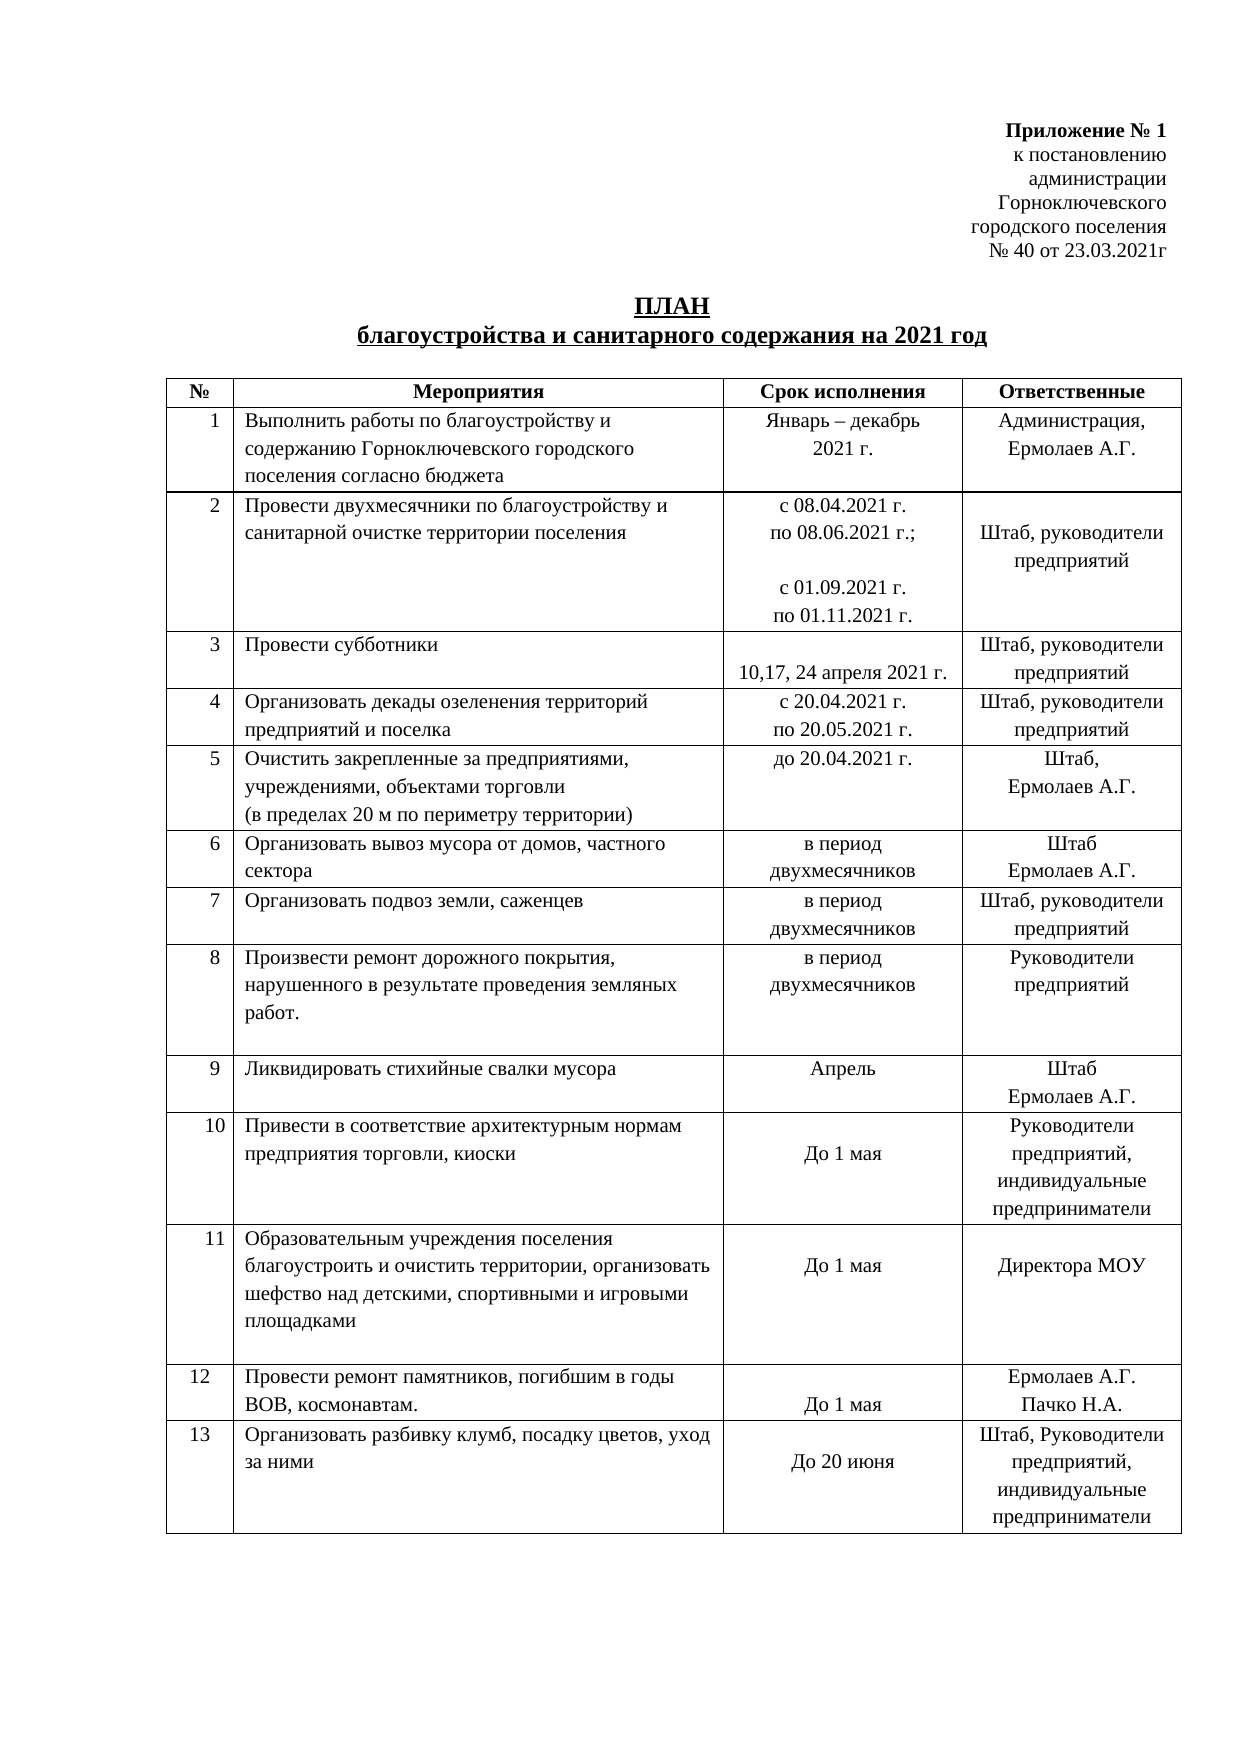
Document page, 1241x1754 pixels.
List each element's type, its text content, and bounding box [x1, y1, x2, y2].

table_cell в период двухмесячников [724, 831, 962, 887]
table_cell До 1 мая [724, 1113, 962, 1224]
table_header № [167, 379, 233, 407]
text к постановлению [177, 142, 1167, 166]
table_cell в период двухмесячников [724, 945, 962, 1055]
table_cell Штаб Ермолаев А.Г. [963, 831, 1181, 887]
table_header Срок исполнения [724, 379, 962, 407]
table_cell Организовать подвоз земли, саженцев [234, 888, 723, 944]
table_cell [167, 1225, 233, 1363]
table_cell [167, 1056, 233, 1112]
table_cell [167, 945, 233, 1055]
table_cell Штаб, руководители предприятий [963, 888, 1181, 944]
table_cell До 1 мая [724, 1365, 962, 1420]
text Приложение № 1 [177, 118, 1167, 142]
table_cell Ермолаев А.Г. Пачко Н.А. [963, 1365, 1181, 1420]
table_cell Организовать разбивку клумб, посадку цветов, уход за ними [234, 1421, 723, 1533]
table_cell Провести двухмесячники по благоустройству и санитарной очистке территории поселения [234, 493, 723, 631]
table_cell [167, 408, 233, 491]
table_cell Штаб, руководители предприятий [963, 493, 1181, 631]
table_cell Руководители предприятий [963, 945, 1181, 1055]
table_cell [167, 831, 233, 887]
table_cell Ликвидировать стихийные свалки мусора [234, 1056, 723, 1112]
table_header Ответственные [963, 379, 1181, 407]
table_cell Выполнить работы по благоустройству и содержанию Горноключевского городского поселения согласно бюджета [234, 408, 723, 491]
table_cell Штаб, руководители предприятий [963, 632, 1181, 688]
table_cell 13 [167, 1421, 233, 1533]
table_cell до 20.04.2021 г. [724, 746, 962, 830]
table_cell с 08.04.2021 г. по 08.06.2021 г.; с 01.09.2021 г. по 01.11.2021 г. [724, 493, 962, 631]
table_cell Штаб, Ермолаев А.Г. [963, 746, 1181, 830]
table_cell с 20.04.2021 г. по 20.05.2021 г. [724, 689, 962, 745]
text администрации [177, 166, 1167, 190]
table_cell [167, 689, 233, 745]
table_cell [167, 888, 233, 944]
table_cell Образовательным учреждения поселения благоустроить и очистить территории, организовать шефство над детскими, спортивными и игровыми площадками [234, 1225, 723, 1363]
table_cell Организовать вывоз мусора от домов, частного сектора [234, 831, 723, 887]
table_cell Провести ремонт памятников, погибшим в годы ВОВ, космонавтам. [234, 1365, 723, 1420]
table_cell Штаб, Руководители предприятий, индивидуальные предприниматели [963, 1421, 1181, 1533]
table_cell Очистить закрепленные за предприятиями, учреждениями, объектами торговли (в пределах по периметру территории) [234, 746, 723, 830]
table_cell Штаб Ермолаев А.Г. [963, 1056, 1181, 1112]
table_cell Январь – декабрь 2021 г. [724, 408, 962, 491]
table_cell [167, 632, 233, 688]
text ПЛАН [177, 291, 1167, 320]
text благоустройства и санитарного содержания на 2021 год [177, 320, 1167, 349]
table_cell [167, 1113, 233, 1224]
table_cell Руководители предприятий, индивидуальные предприниматели [963, 1113, 1181, 1224]
table_cell [167, 493, 233, 631]
table_cell До 20 июня [724, 1421, 962, 1533]
table_cell 10,17, 24 апреля 2021 г. [724, 632, 962, 688]
table_cell [167, 746, 233, 830]
text городского поселения [177, 214, 1167, 238]
table_cell Организовать декады озеленения территорий предприятий и поселка [234, 689, 723, 745]
table_cell До 1 мая [724, 1225, 962, 1363]
table_cell Директора МОУ [963, 1225, 1181, 1363]
table_cell Администрация, Ермолаев А.Г. [963, 408, 1181, 491]
table_cell Штаб, руководители предприятий [963, 689, 1181, 745]
table_header Мероприятия [234, 379, 723, 407]
table_cell в период двухмесячников [724, 888, 962, 944]
table_cell Провести субботники [234, 632, 723, 688]
text Горноключевского [177, 190, 1167, 214]
table_cell Апрель [724, 1056, 962, 1112]
table_cell Произвести ремонт дорожного покрытия, нарушенного в результате проведения земляных работ. [234, 945, 723, 1055]
table_cell Привести в соответствие архитектурным нормам предприятия торговли, киоски [234, 1113, 723, 1224]
table_cell 12 [167, 1365, 233, 1420]
text № 40 от 23.03.2021г [177, 238, 1167, 262]
